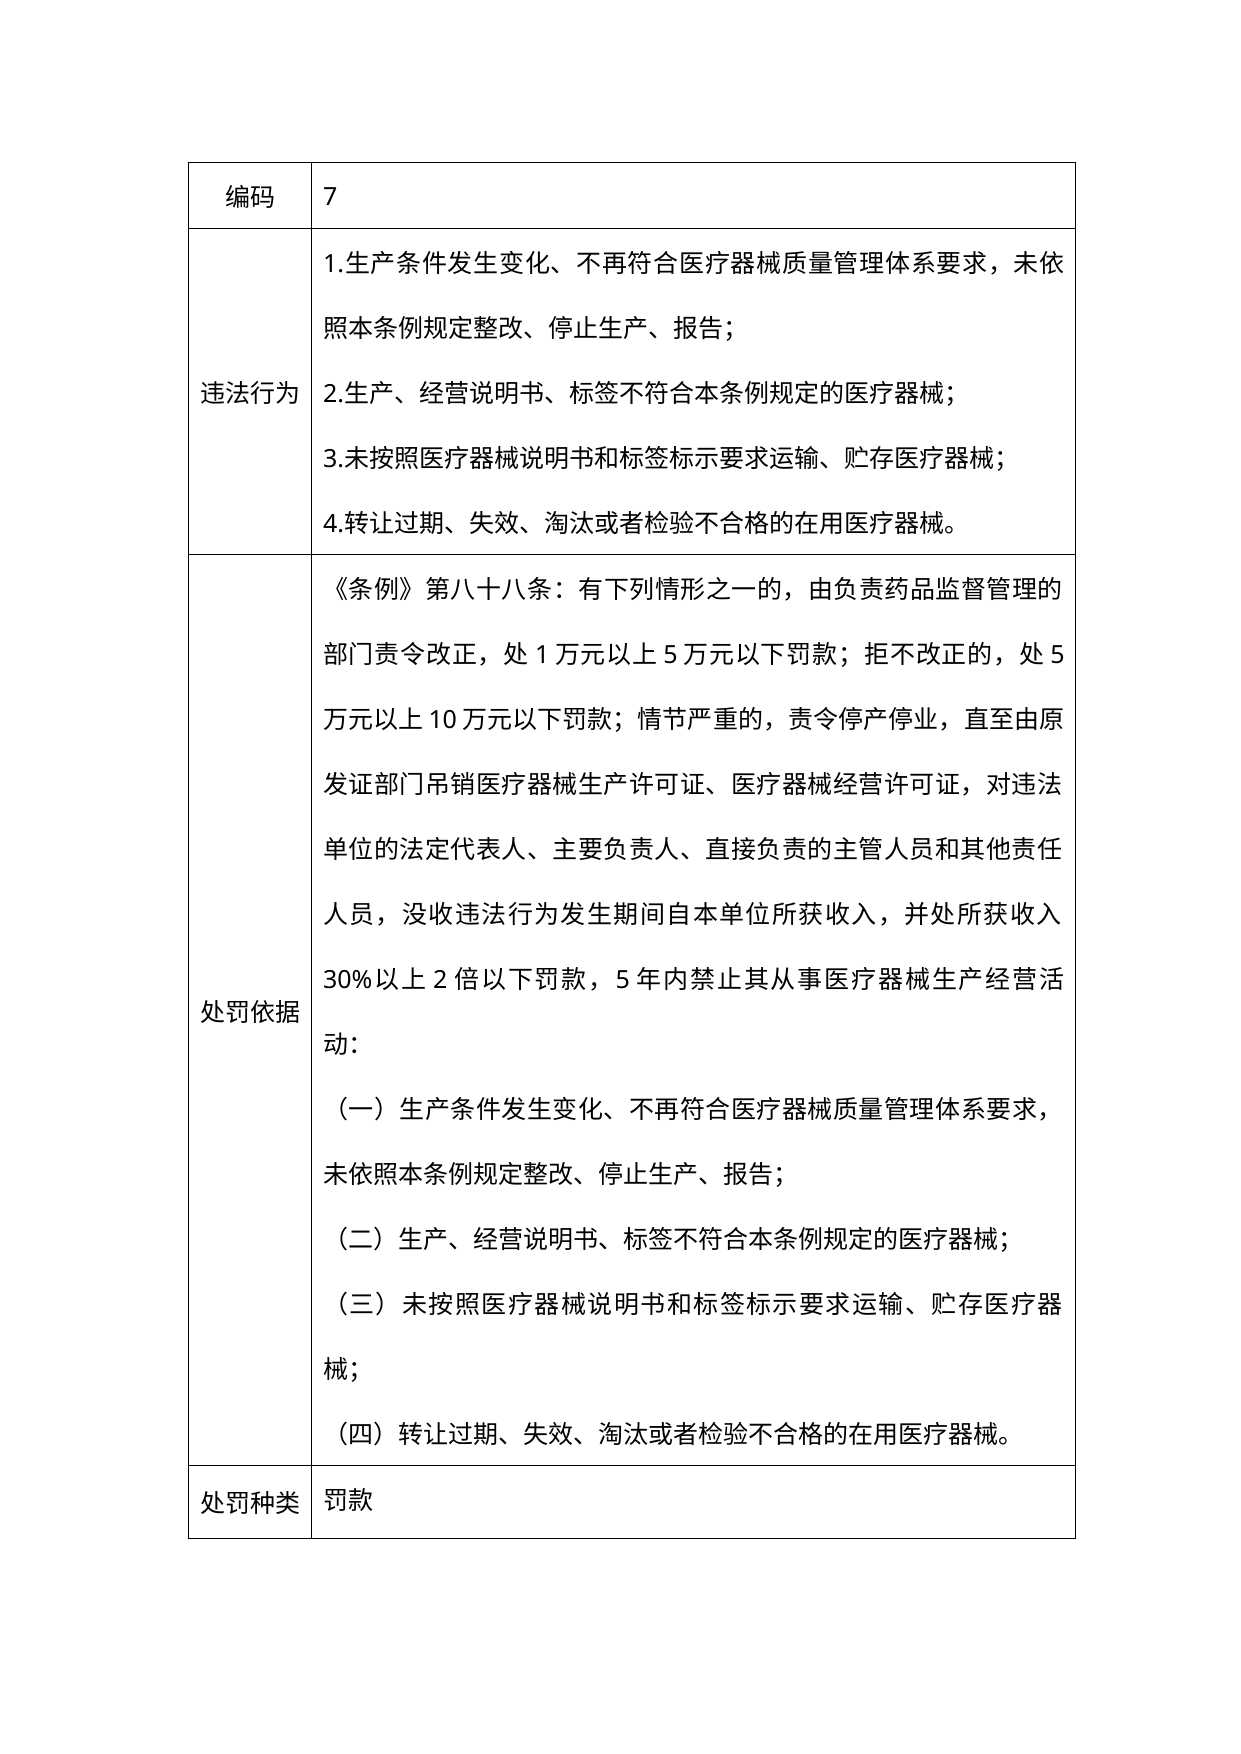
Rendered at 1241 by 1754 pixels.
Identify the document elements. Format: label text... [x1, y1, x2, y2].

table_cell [312, 1466, 1075, 1538]
table_header 编码 [189, 163, 311, 228]
table_cell 《条例》第八十八条：有下列情形之一的，由负责药品监督管理的部门责令改正，处1万元以上5万元以下罚款；拒不改正的，处5万元以上10万元以下罚款；情节严重的，责令停产停业，直至由原发证部门吊销医疗器械生产许可证、医疗器械经营许可证，对违法单位的法定代表人、主要负责人、直接负责的主管人员和其他责任人员，没收违法行为发生期间自本单位所获收入，并处所获收入30%以上2倍以下罚款，5年内禁止其从事医疗器械生产经营活动： （一）生产条件发生变化、不再符合医疗器械质量管理体系要求，未依照本条例规定整改、停止生产、报告； （二）生产、经营说明书、标签不符合本条例规定的医疗器械； （三）未按照医疗器械说明书和标签标示要求运输、贮存医疗器械； （四）转让过期、失效、淘汰或者检验不合格的在用医疗器械。 [312, 555, 1075, 1465]
table_cell 1.生产条件发生变化、不再符合医疗器械质量管理体系要求，未依照本条例规定整改、停止生产、报告； 2.生产、经营说明书、标签不符合本条例规定的医疗器械； 3.未按照医疗器械说明书和标签标示要求运输、贮存医疗器械； 4.转让过期、失效、淘汰或者检验不合格的在用医疗器械。 [312, 229, 1075, 554]
table_cell 违法行为 [189, 229, 311, 554]
table_cell 处罚种类 [189, 1466, 311, 1538]
table_cell 处罚依据 [189, 555, 311, 1465]
table_header 7 [312, 163, 1075, 228]
